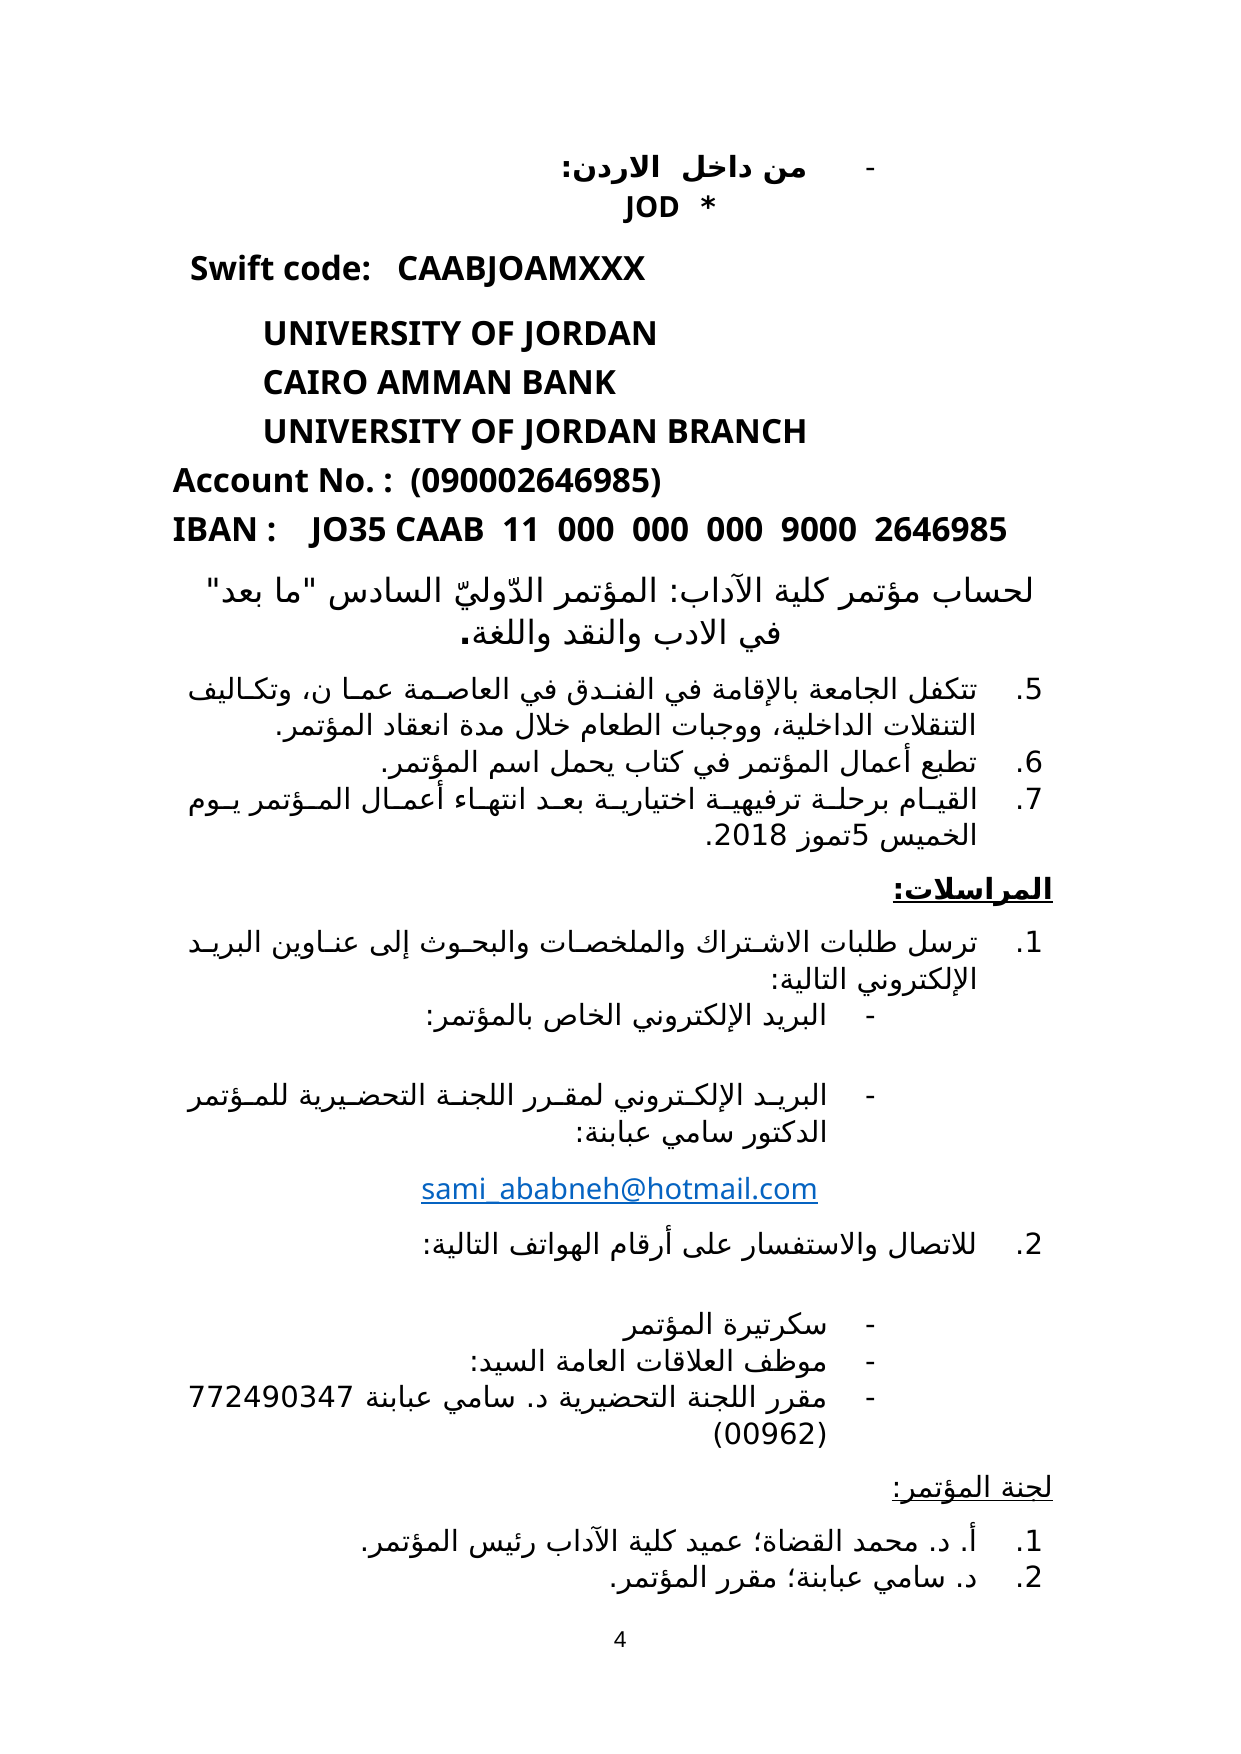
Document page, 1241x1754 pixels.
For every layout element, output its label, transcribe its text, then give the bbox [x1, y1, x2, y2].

list موظف العلاقات العامة السيد: [187, 1344, 865, 1378]
list مقرر اللجنة التحضيرية د. سامي عبابنة 772490347 (00962) [187, 1381, 865, 1451]
text المراسلات: [187, 872, 1053, 906]
list البريد الإلكتروني الخاص بالمؤتمر: [187, 999, 865, 1033]
list CAIRO AMMAN BANK [262, 359, 1053, 404]
list تتكفل الجامعة بالإقامة في الفندق في العاصمة عما ن، وتكاليف التنقلات الداخلية، ووجبات الطعام خلال مدة انعقاد المؤتمر. [187, 672, 1015, 743]
text sami_ababneh@hotmail.com [187, 1168, 1053, 1208]
list أ. د. محمد القضاة؛ عميد كلية الآداب رئيس المؤتمر. [187, 1524, 1015, 1558]
list UNIVERSITY OF JORDAN BRANCH [262, 408, 1053, 453]
list القيام برحلة ترفيهية اختيارية بعد انتهاء أعمال المؤتمر يوم الخميس 5تموز 2018. [187, 782, 1015, 853]
text لحساب مؤتمر كلية الآداب: المؤتمر الدّوليّ السادس "ما بعد" في الادب والنقد واللغة. [187, 572, 1053, 652]
list البريد الإلكتروني لمقرر اللجنة التحضيرية للمؤتمر الدكتور سامي عبابنة: [187, 1078, 865, 1149]
list للاتصال والاستفسار على أرقام الهواتف التالية: [187, 1228, 1015, 1262]
list تطبع أعمال المؤتمر في كتاب يحمل اسم المؤتمر. [187, 745, 1015, 779]
text Swift code: CAABJOAMXXX [173, 244, 1053, 290]
list Account No. : (090002646985) [173, 457, 1053, 502]
list سكرتيرة المؤتمر [187, 1307, 865, 1341]
text لجنة المؤتمر: [187, 1471, 1053, 1504]
list UNIVERSITY OF JORDAN [262, 310, 1053, 356]
list IBAN : JO35 CAAB 11 000 000 000 9000 2646985 [173, 506, 1053, 551]
list د. سامي عبابنة؛ مقرر المؤتمر. [187, 1561, 1015, 1594]
list ترسل طلبات الاشتراك والملخصات والبحوث إلى عناوين البريد الإلكتروني التالية: [187, 925, 1015, 996]
list من داخل الاردن: * JOD [187, 150, 865, 226]
